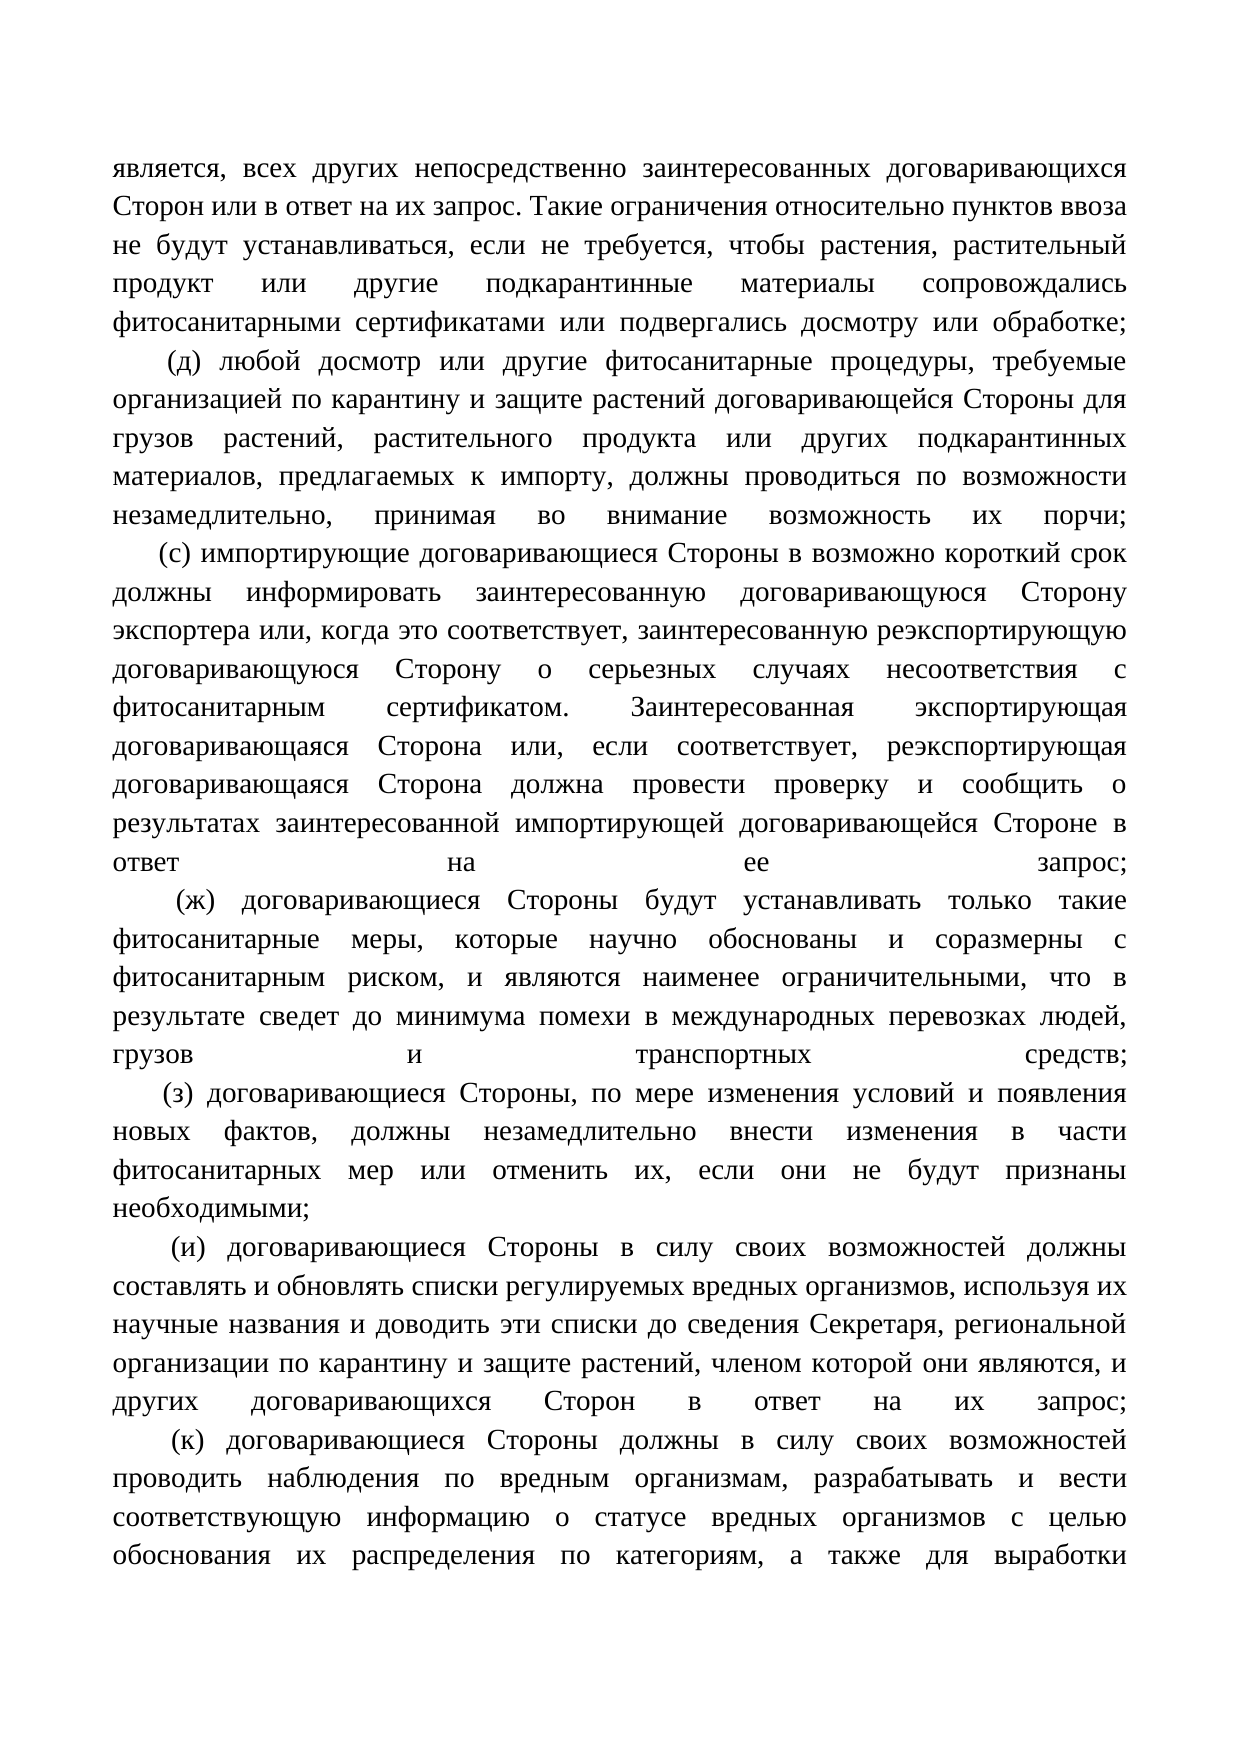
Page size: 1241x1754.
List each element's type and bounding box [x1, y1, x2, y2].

text [112, 150, 1128, 1571]
